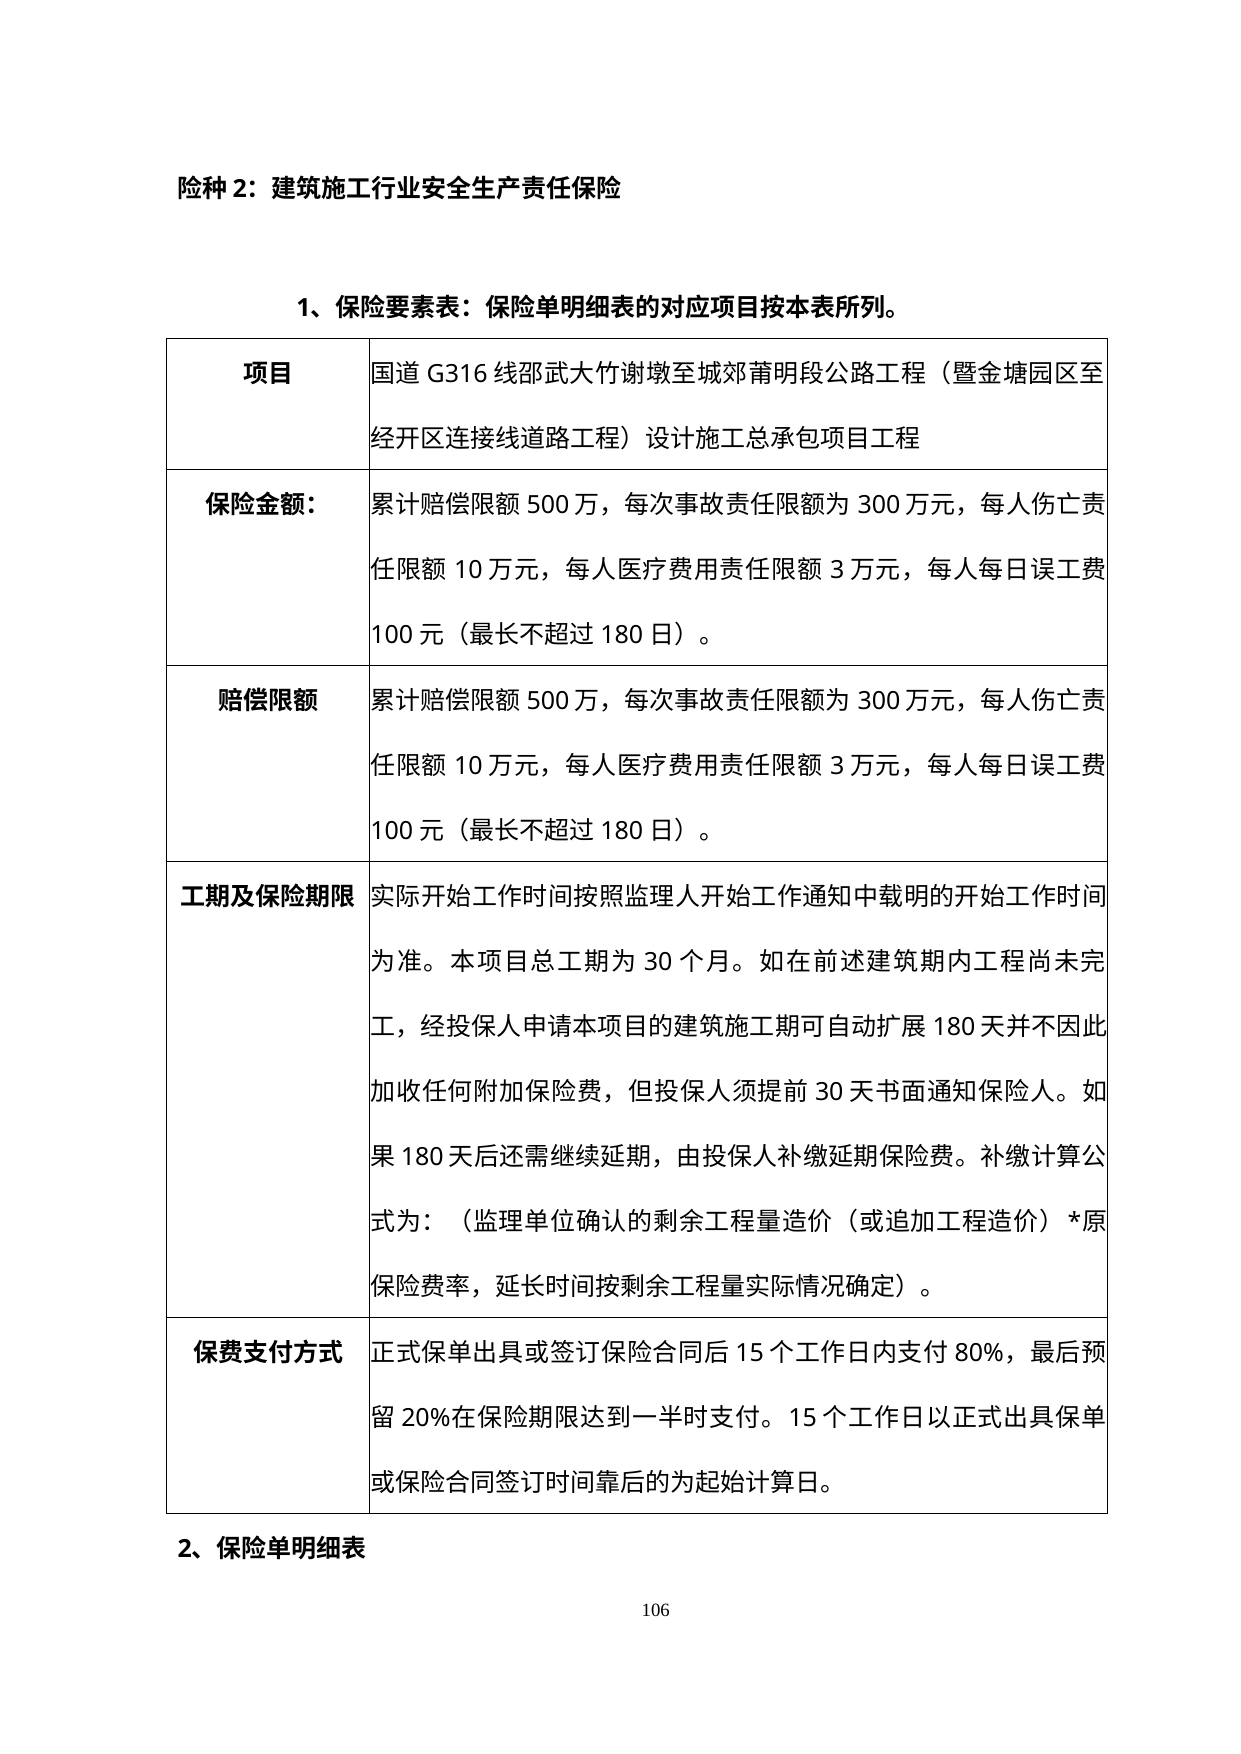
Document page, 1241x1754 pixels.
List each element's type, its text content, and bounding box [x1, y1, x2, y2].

text 2、保险单明细表 [177, 1514, 1134, 1579]
table_header 国道G316线邵武大竹谢墩至城郊莆明段公路工程（暨金塘园区至经开区连接线道路工程）设计施工总承包项目工程 [370, 339, 1107, 469]
text 1、保险要素表：保险单明细表的对应项目按本表所列。 [252, 273, 1134, 338]
table_cell 实际开始工作时间按照监理人开始工作通知中载明的开始工作时间为准。本项目总工期为30个月。如在前述建筑期内工程尚未完工，经投保人申请本项目的建筑施工期可自动扩展180天并不因此加收任何附加保险费，但投保人须提前30天书面通知保险人。如果180天后还需继续延期，由投保人补缴延期保险费。补缴计算公式为：（监理单位确认的剩余工程量造价（或追加工程造价）*原保险费率，延长时间按剩余工程量实际情况确定）。 [370, 862, 1107, 1317]
table_cell 赔偿限额 [167, 666, 369, 861]
table_cell 累计赔偿限额500万，每次事故责任限额为 300万元，每人伤亡责任限额 10万元，每人医疗费用责任限额 3万元，每人每日误工费 100 元（最长不超过 180 日）。 [370, 470, 1107, 665]
table_cell 保费支付方式 [167, 1318, 369, 1513]
table_cell 保险金额： [167, 470, 369, 665]
table_cell 正式保单出具或签订保险合同后15个工作日内支付80%，最后预留20%在保险期限达到一半时支付。15个工作日以正式出具保单或保险合同签订时间靠后的为起始计算日。 [370, 1318, 1107, 1513]
table_cell 累计赔偿限额500万，每次事故责任限额为 300万元，每人伤亡责任限额 10万元，每人医疗费用责任限额 3万元，每人每日误工费 100 元（最长不超过 180 日）。 [370, 666, 1107, 861]
subtitle 险种2：建筑施工行业安全生产责任保险 [177, 154, 1134, 219]
table_cell 工期及保险期限 [167, 862, 369, 1317]
table_header 项目 [167, 339, 369, 469]
